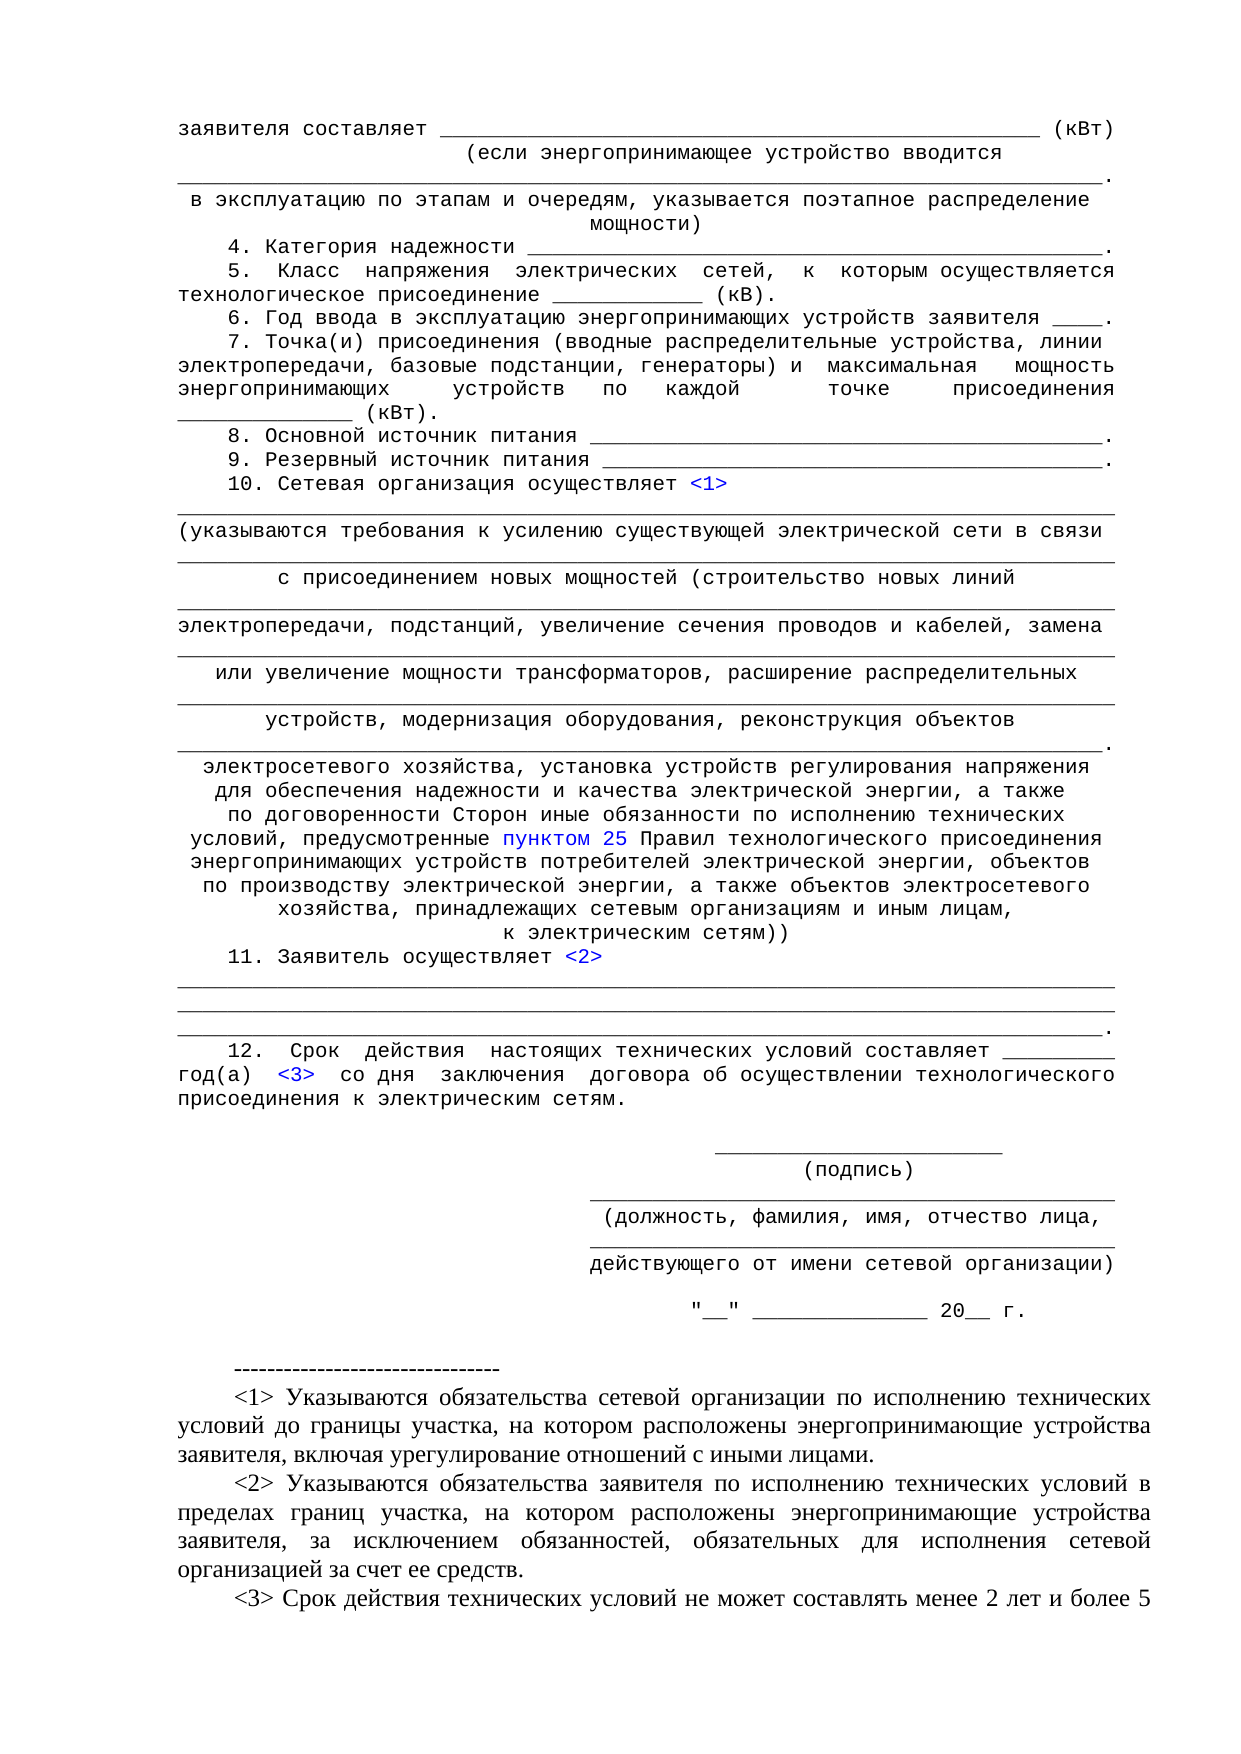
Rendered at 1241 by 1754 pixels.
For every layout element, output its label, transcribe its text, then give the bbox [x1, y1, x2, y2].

text 11. Заявитель осуществляет <2> [177, 946, 1152, 969]
text _______________________ [177, 1135, 1152, 1158]
text действующего от имени сетевой организации) [177, 1253, 1152, 1277]
text (указываются требования к усилению существующей электрической сети в связи [177, 520, 1152, 544]
text __________________________________________________________________________. [177, 1017, 1152, 1040]
text -------------------------------- [177, 1353, 1152, 1382]
text (должность, фамилия, имя, отчество лица, [177, 1206, 1152, 1229]
text электропередачи, подстанций, увеличение сечения проводов и кабелей, замена [177, 615, 1152, 638]
text 10. Сетевая организация осуществляет <1> [177, 473, 1152, 496]
text 12. Срок действия настоящих технических условий составляет _________ [177, 1040, 1152, 1064]
text 8. Основной источник питания _________________________________________. [177, 426, 1152, 449]
text год(а) <3> со дня заключения договора об осуществлении технологического [177, 1064, 1152, 1088]
text электропередачи, базовые подстанции, генераторы) и максимальная мощность [177, 354, 1152, 378]
text технологическое присоединение ____________ (кВ). [177, 284, 1152, 307]
text ___________________________________________________________________________ [177, 591, 1152, 615]
text по договоренности Сторон иные обязанности по исполнению технических [177, 804, 1152, 827]
text ___________________________________________________________________________ [177, 993, 1152, 1017]
text к электрическим сетям)) [177, 922, 1152, 946]
text <2> Указываются обязательства заявителя по исполнению технических условий в пределах границ участка, на котором расположены энергопринимающие устройства заявителя, за исключением обязанностей, обязательных для исполнения сетевой организацией за счет ее средств. [177, 1468, 1152, 1583]
text 6. Год ввода в эксплуатацию энергопринимающих устройств заявителя ____. [177, 307, 1152, 331]
text 7. Точка(и) присоединения (вводные распределительные устройства, линии [177, 331, 1152, 354]
text энергопринимающих устройств по каждой точке присоединения [177, 378, 1152, 402]
text (если энергопринимающее устройство вводится [177, 142, 1152, 165]
text в эксплуатацию по этапам и очередям, указывается поэтапное распределение [177, 189, 1152, 213]
text (подпись) [177, 1158, 1152, 1182]
text ___________________________________________________________________________ [177, 686, 1152, 709]
text __________________________________________ [177, 1229, 1152, 1253]
text электросетевого хозяйства, установка устройств регулирования напряжения [177, 757, 1152, 780]
text 4. Категория надежности ______________________________________________. [177, 236, 1152, 260]
text ______________ (кВт). [177, 402, 1152, 426]
text __________________________________________ [177, 1182, 1152, 1206]
text условий, предусмотренные пунктом 25 Правил технологического присоединения [177, 827, 1152, 851]
text с присоединением новых мощностей (строительство новых линий [177, 567, 1152, 591]
text ___________________________________________________________________________ [177, 638, 1152, 662]
text мощности) [177, 213, 1152, 236]
text для обеспечения надежности и качества электрической энергии, а также [177, 780, 1152, 804]
text по производству электрической энергии, а также объектов электросетевого [177, 875, 1152, 898]
text заявителя составляет ________________________________________________ (кВт) [177, 118, 1152, 142]
text ___________________________________________________________________________ [177, 969, 1152, 993]
text энергопринимающих устройств потребителей электрической энергии, объектов [177, 851, 1152, 875]
text 9. Резервный источник питания ________________________________________. [177, 449, 1152, 473]
text __________________________________________________________________________. [177, 733, 1152, 757]
text "__" ______________ 20__ г. [177, 1300, 1152, 1324]
text 5. Класс напряжения электрических сетей, к которым осуществляется [177, 260, 1152, 284]
text хозяйства, принадлежащих сетевым организациям и иным лицам, [177, 898, 1152, 922]
text ___________________________________________________________________________ [177, 496, 1152, 520]
text __________________________________________________________________________. [177, 165, 1152, 189]
text ___________________________________________________________________________ [177, 544, 1152, 567]
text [177, 1583, 1152, 1612]
text или увеличение мощности трансформаторов, расширение распределительных [177, 662, 1152, 686]
text <1> Указываются обязательства сетевой организации по исполнению технических условий до границы участка, на котором расположены энергопринимающие устройства заявителя, включая урегулирование отношений с иными лицами. [177, 1382, 1152, 1468]
text устройств, модернизация оборудования, реконструкция объектов [177, 709, 1152, 733]
text присоединения к электрическим сетям. [177, 1088, 1152, 1111]
